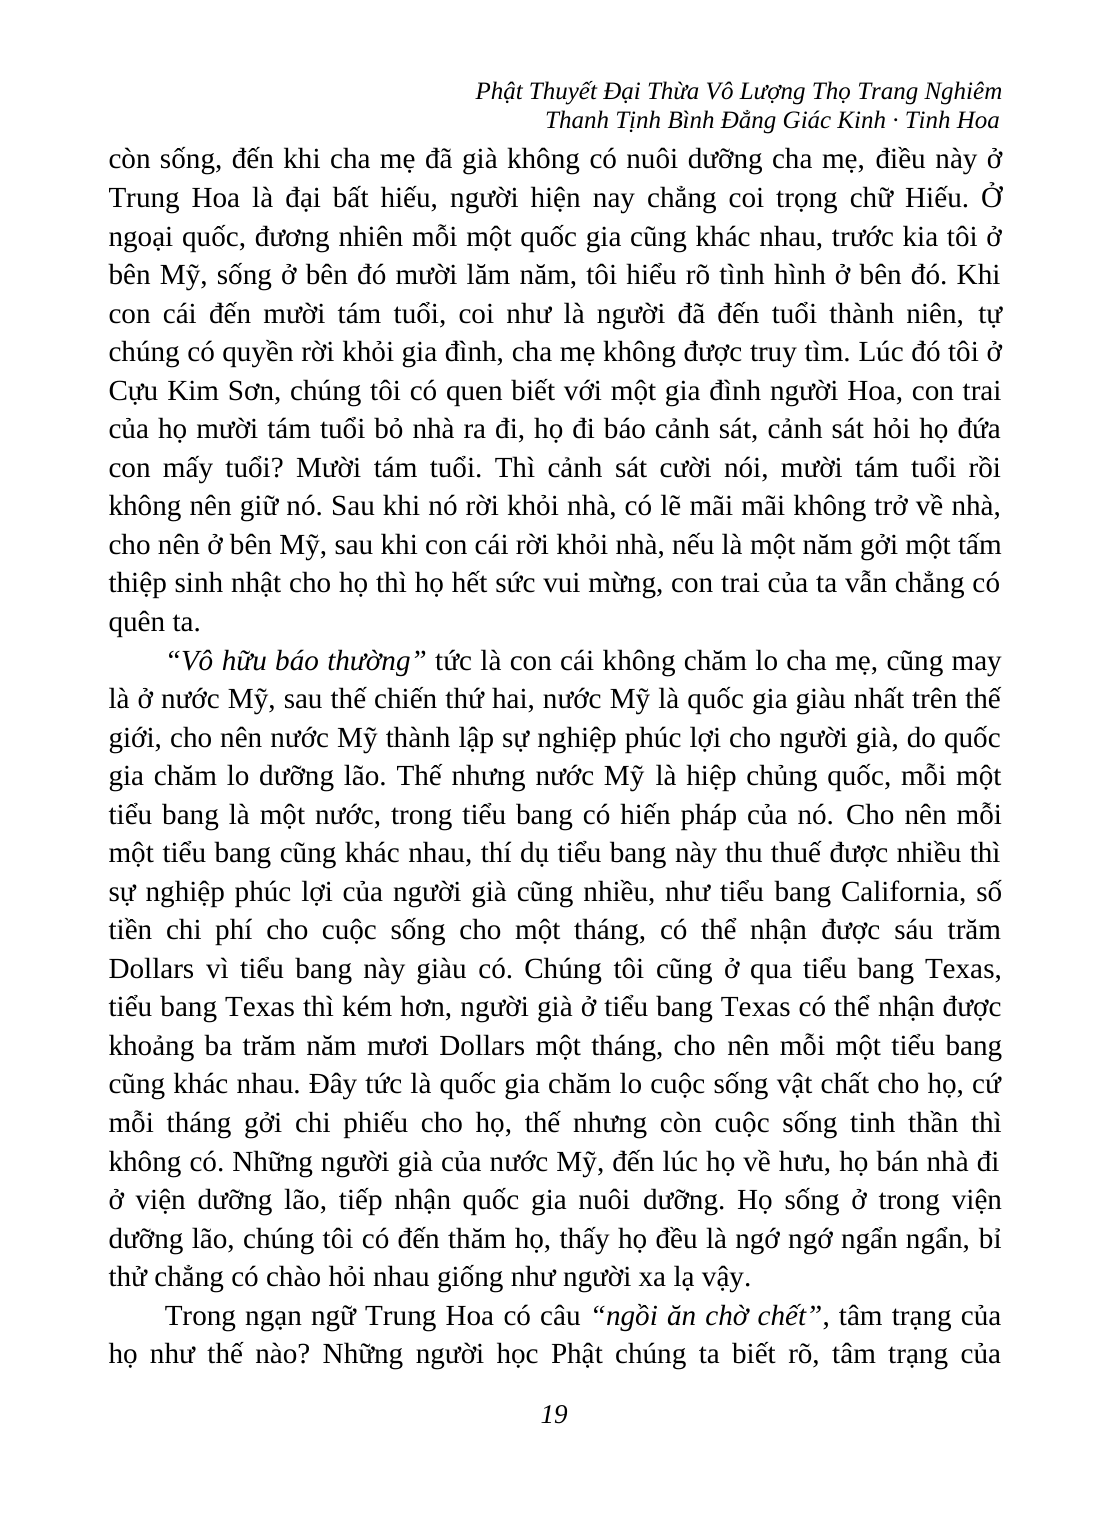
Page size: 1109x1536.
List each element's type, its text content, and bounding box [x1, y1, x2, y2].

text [108, 142, 1002, 638]
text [108, 1298, 1002, 1370]
text “Vô hữu báo thường” tức là con cái không chăm lo cha mẹ, cũng may là ở nước Mỹ, sau thế chiến thứ hai, nước Mỹ là quốc gia giàu nhất trên thế giới, cho nên nước Mỹ thành lập sự nghiệp phúc lợi cho người già, do quốc gia chăm lo dưỡng lão. Thế nhưng nước Mỹ là hiệp chủng quốc, mỗi một tiểu bang là một nước, trong tiểu bang có hiến pháp của nó. Cho nên mỗi một tiểu bang cũng khác nhau, thí dụ tiểu bang này thu thuế được nhiều thì sự nghiệp phúc lợi của người già cũng nhiều, như tiểu bang California, số tiền chi phí cho cuộc sống cho một tháng, có thể nhận được sáu trăm Dollars vì tiểu bang này giàu có. Chúng tôi cũng ở qua tiểu bang Texas, tiểu bang Texas thì kém hơn, người già ở tiểu bang Texas có thể nhận được khoảng ba trăm năm mươi Dollars một tháng, cho nên mỗi một tiểu bang cũng khác nhau. Đây tức là quốc gia chăm lo cuộc sống vật chất cho họ, cứ mỗi tháng gởi chi phiếu cho họ, thế nhưng còn cuộc sống tinh thần thì không có. Những người già của nước Mỹ, đến lúc họ về hưu, họ bán nhà đi ở viện dưỡng lão, tiếp nhận quốc gia nuôi dưỡng. Họ sống ở trong viện dưỡng lão, chúng tôi có đến thăm họ, thấy họ đều là ngớ ngớ ngẩn ngẩn, bỉ thử chẳng có chào hỏi nhau giống như người xa lạ vậy. [108, 643, 1002, 1293]
